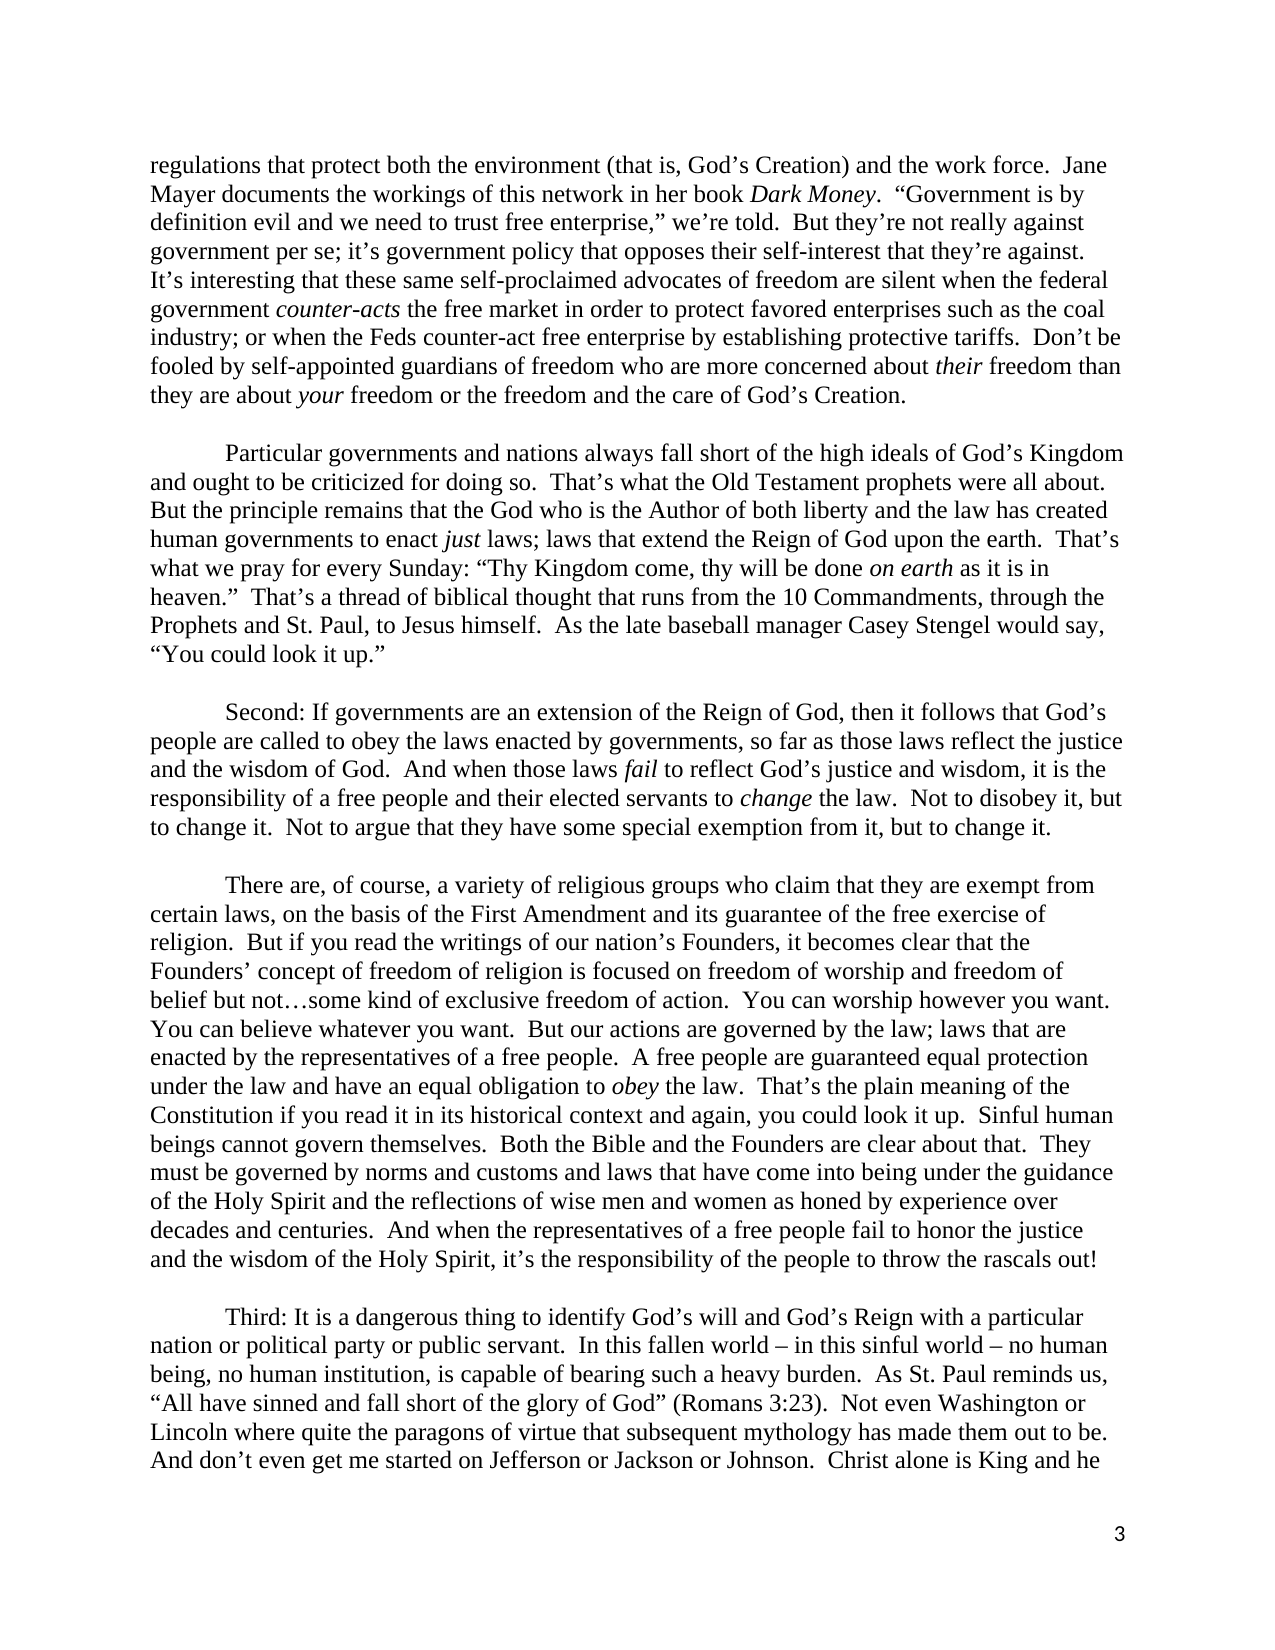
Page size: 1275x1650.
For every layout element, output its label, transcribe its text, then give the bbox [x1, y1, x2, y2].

text Particular governments and nations always fall short of the high ideals of God’s Kingdom and ought to be criticized for doing so. That’s what the Old Testament prophets were all about. But the principle remains that the God who is the Author of both liberty and the law has created human governments to enact just laws; laws that extend the Reign of God upon the earth. That’s what we pray for every Sunday: “Thy Kingdom come, thy will be done on earth as it is in heaven.” That’s a thread of biblical thought that runs from the 10 Commandments, through the Prophets and St. Paul, to Jesus himself. As the late baseball manager Casey Stengel would say, “You could look it up.” [150, 438, 1125, 668]
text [150, 1302, 1125, 1474]
text Second: If governments are an extension of the Reign of God, then it follows that God’s people are called to obey the laws enacted by governments, so far as those laws reflect the justice and the wisdom of God. And when those laws fail to reflect God’s justice and wisdom, it is the responsibility of a free people and their elected servants to change the law. Not to disobey it, but to change it. Not to argue that they have some special exemption from it, but to change it. [150, 697, 1125, 841]
text There are, of course, a variety of religious groups who claim that they are exempt from certain laws, on the basis of the First Amendment and its guarantee of the free exercise of religion. But if you read the writings of our nation’s Founders, it becomes clear that the Founders’ concept of freedom of religion is focused on freedom of worship and freedom of belief but not…some kind of exclusive freedom of action. You can worship however you want. You can believe whatever you want. But our actions are governed by the law; laws that are enacted by the representatives of a free people. A free people are guaranteed equal protection under the law and have an equal obligation to obey the law. That’s the plain meaning of the Constitution if you read it in its historical context and again, you could look it up. Sinful human beings cannot govern themselves. Both the Bible and the Founders are clear about that. They must be governed by norms and customs and laws that have come into being under the guidance of the Holy Spirit and the reflections of wise men and women as honed by experience over decades and centuries. And when the representatives of a free people fail to honor the justice and the wisdom of the Holy Spirit, it’s the responsibility of the people to throw the rascals out! [150, 870, 1125, 1272]
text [150, 150, 1125, 409]
